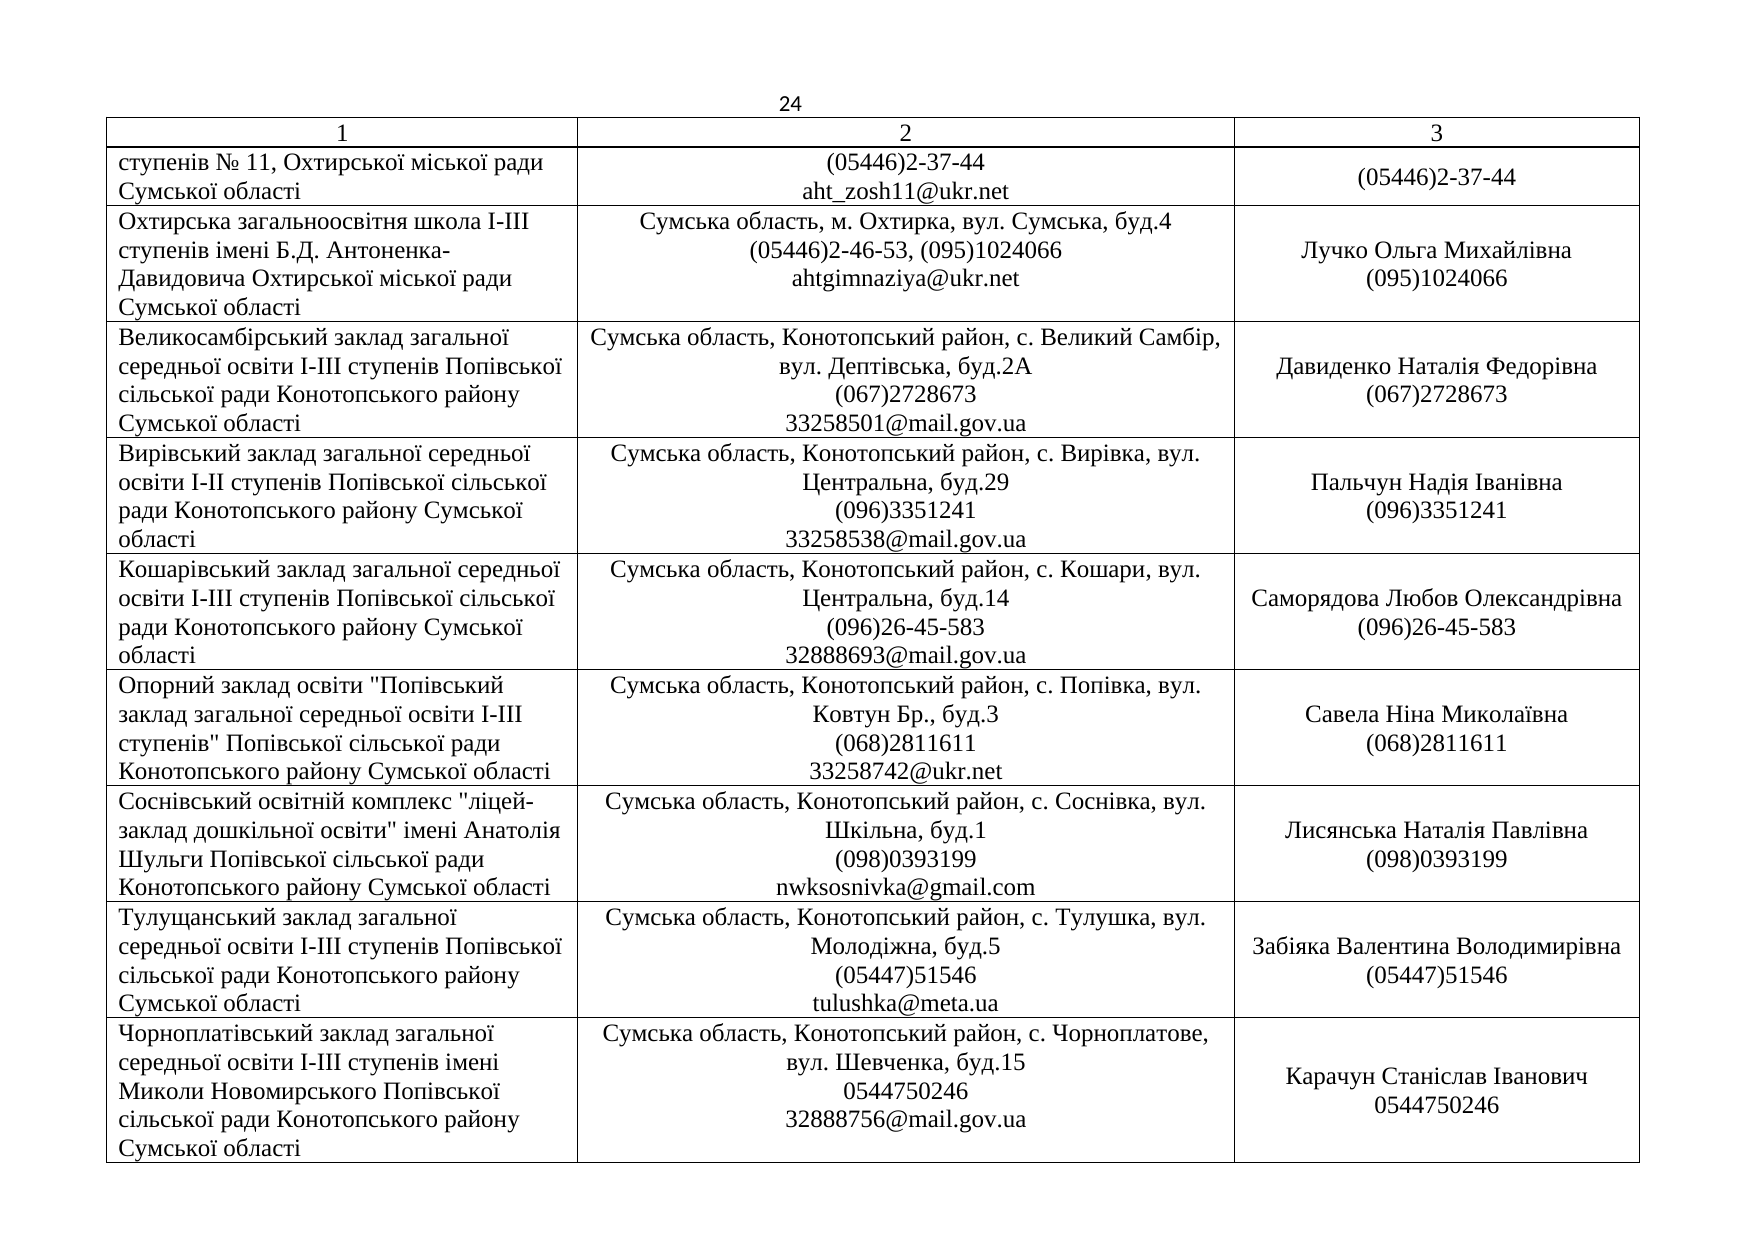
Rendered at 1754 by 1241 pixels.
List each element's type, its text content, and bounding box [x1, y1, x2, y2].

table_cell Сумська область, Конотопський район, с. Великий Самбір, вул. Дептівська, буд.2А (067)2728673 33258501@mail.gov.ua [578, 322, 1234, 437]
table_cell Лучко Ольга Михайлівна (095)1024066 [1235, 206, 1639, 321]
table_cell Сумська область, м. Охтирка, вул. Сумська, буд.4 (05446)2-46-53, (095)1024066 ahtgimnaziya@ukr.net [578, 206, 1234, 321]
table_cell Забіяка Валентина Володимирівна (05447)51546 [1235, 902, 1639, 1017]
table_cell Кошарівський заклад загальної середньої освіти І-ІІІ ступенів Попівської сільської ради Конотопського району Сумської області [107, 554, 577, 669]
table_header 3 [1235, 118, 1639, 146]
table_cell Давиденко Наталія Федорівна (067)2728673 [1235, 322, 1639, 437]
table_cell Чорноплатівський заклад загальної середньої освіти І-ІІІ ступенів імені Миколи Новомирського Попівської сільської ради Конотопського району Сумської області [107, 1018, 577, 1162]
table_cell Сумська область, Конотопський район, с. Вирівка, вул. Центральна, буд.29 (096)3351241 33258538@mail.gov.ua [578, 438, 1234, 553]
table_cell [1235, 148, 1639, 205]
table_cell Великосамбірський заклад загальної середньої освіти І-ІІІ ступенів Попівської сільської ради Конотопського району Сумської області [107, 322, 577, 437]
table_cell Сумська область, Конотопський район, с. Кошари, вул. Центральна, буд.14 (096)26-45-583 32888693@mail.gov.ua [578, 554, 1234, 669]
table_cell Пальчун Надія Іванівна (096)3351241 [1235, 438, 1639, 553]
table_cell Карачун Станіслав Іванович 0544750246 [1235, 1018, 1639, 1162]
table_cell Лисянська Наталія Павлівна (098)0393199 [1235, 786, 1639, 901]
table_cell Сумська область, Конотопський район, с. Попівка, вул. Ковтун Бр., буд.3 (068)2811611 33258742@ukr.net [578, 670, 1234, 785]
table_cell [107, 148, 577, 205]
table_cell Сумська область, Конотопський район, с. Соснівка, вул. Шкільна, буд.1 (098)0393199 nwksosnivka@gmail.com [578, 786, 1234, 901]
table_cell Саморядова Любов Олександрівна (096)26-45-583 [1235, 554, 1639, 669]
table_cell Сумська область, Конотопський район, с. Тулушка, вул. Молодіжна, буд.5 (05447)51546 tulushka@meta.ua [578, 902, 1234, 1017]
table_header 2 [578, 118, 1234, 146]
table_cell Тулущанський заклад загальної середньої освіти І-ІІІ ступенів Попівської сільської ради Конотопського району Сумської області [107, 902, 577, 1017]
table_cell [578, 148, 1234, 205]
table_cell Сумська область, Конотопський район, с. Чорноплатове, вул. Шевченка, буд.15 0544750246 32888756@mail.gov.ua [578, 1018, 1234, 1162]
table_cell Опорний заклад освіти "Попівський заклад загальної середньої освіти І-ІІІ ступенів" Попівської сільської ради Конотопського району Сумської області [107, 670, 577, 785]
table_header 1 [107, 118, 577, 146]
table_cell Соснівський освітній комплекс "ліцей-заклад дошкільної освіти" імені Анатолія Шульги Попівської сільської ради Конотопського району Сумської області [107, 786, 577, 901]
table_cell Вирівський заклад загальної середньої освіти І-ІІ ступенів Попівської сільської ради Конотопського району Сумської області [107, 438, 577, 553]
table_cell Савела Ніна Миколаївна (068)2811611 [1235, 670, 1639, 785]
table_cell Охтирська загальноосвітня школа І-ІІІ ступенів імені Б.Д. Антоненка-Давидовича Охтирської міської ради Сумської області [107, 206, 577, 321]
